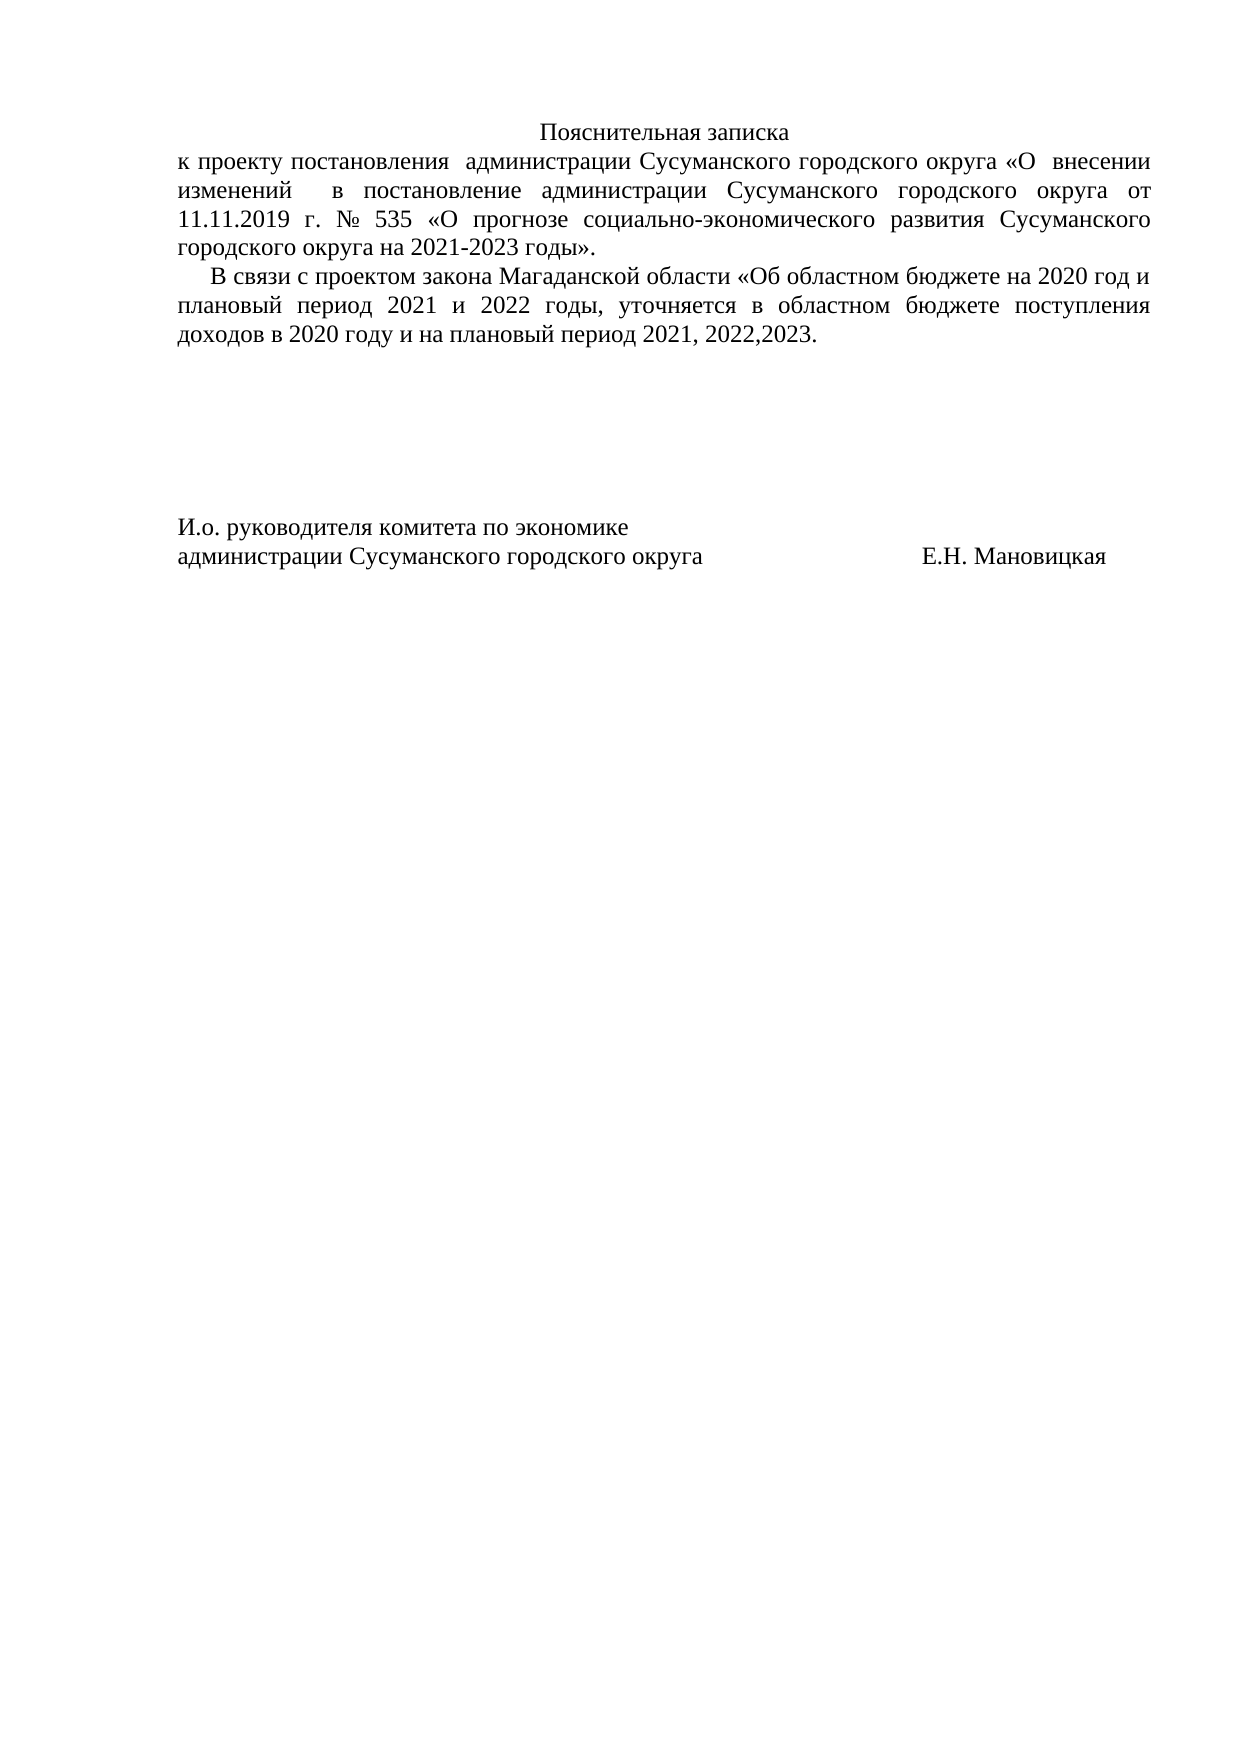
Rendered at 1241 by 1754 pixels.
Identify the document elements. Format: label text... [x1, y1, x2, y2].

text Пояснительная записка [177, 117, 1152, 146]
text В связи с проектом закона Магаданской области «Об областном бюджете на 2020 год и плановый период 2021 и 2022 годы, уточняется в областном бюджете поступления доходов в 2020 году и на плановый период 2021, 2022,2023. [177, 261, 1152, 347]
text к проекту постановления администрации Сусуманского городского округа «О внесении изменений в постановление администрации Сусуманского городского округа от 11.11.2019 г. № 535 «О прогнозе социально-экономического развития Сусуманского городского округа на 2021-2023 годы». [177, 146, 1152, 261]
text И.о. руководителя комитета по экономике [177, 512, 1152, 541]
text администрации Сусуманского городского округа Е.Н. Мановицкая [177, 541, 1152, 569]
